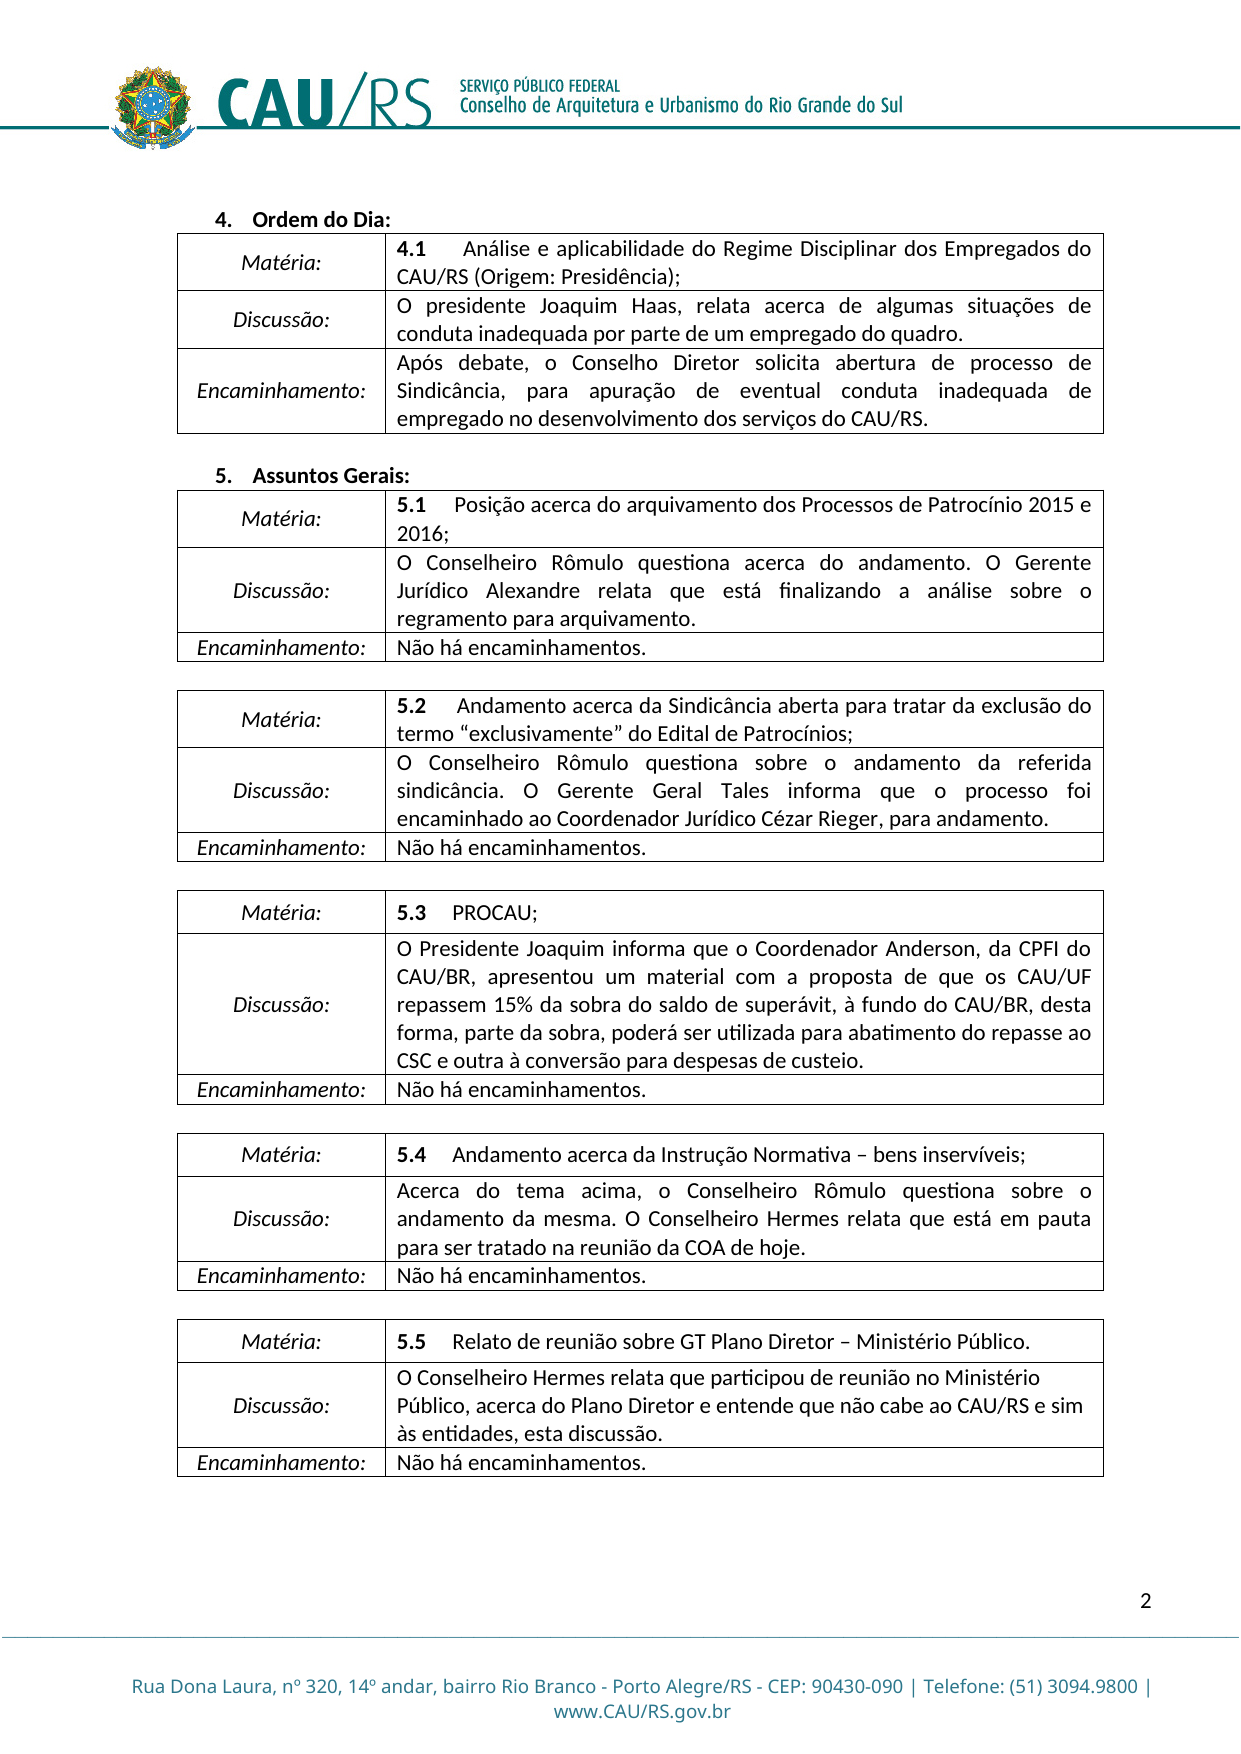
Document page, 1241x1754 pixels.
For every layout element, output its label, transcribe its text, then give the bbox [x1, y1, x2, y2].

table_header Matéria: [178, 491, 385, 547]
table_cell Discussão: [178, 748, 385, 832]
table_header Matéria: [178, 891, 385, 933]
table_cell Encaminhamento: [178, 833, 385, 861]
table_cell Encaminhamento: [178, 349, 385, 432]
table_header 4.1 Análise e aplicabilidade do Regime Disciplinar dos Empregados do CAU/RS (Origem: Presidência); [386, 234, 1103, 290]
table_header Matéria: [178, 1320, 385, 1362]
table_cell O Conselheiro Hermes relata que participou de reunião no Ministério Público, acerca do Plano Diretor e entende que não cabe ao CAU/RS e sim às entidades, esta discussão. [386, 1363, 1103, 1447]
table_header 5.3 PROCAU; [386, 891, 1103, 933]
table_header Matéria: [178, 234, 385, 290]
table_cell Discussão: [178, 934, 385, 1074]
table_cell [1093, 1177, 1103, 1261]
table_cell Não há encaminhamentos. [386, 1448, 1103, 1476]
table_cell Encaminhamento: [178, 633, 385, 661]
table_cell Discussão: [178, 548, 385, 632]
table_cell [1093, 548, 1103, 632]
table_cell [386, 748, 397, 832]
list Assuntos Gerais: [215, 462, 1152, 489]
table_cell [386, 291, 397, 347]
table_cell Discussão: [178, 291, 385, 347]
table_cell Encaminhamento: [178, 1075, 385, 1103]
table_cell Não há encaminhamentos. [386, 1075, 1103, 1103]
table_cell Não há encaminhamentos. [386, 1262, 1103, 1290]
table_cell Encaminhamento: [178, 1448, 385, 1476]
table_cell Encaminhamento: [178, 1262, 385, 1290]
picture [0, 0, 1241, 160]
table_cell Discussão: [178, 1177, 385, 1261]
table_header Matéria: [178, 1134, 385, 1176]
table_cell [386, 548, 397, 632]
list Ordem do Dia: [215, 205, 1152, 233]
table_cell Não há encaminhamentos. [386, 633, 1103, 661]
table_header Matéria: [178, 691, 385, 747]
table_cell Após debate, o Conselho Diretor solicita abertura de processo de Sindicância, para apuração de eventual conduta inadequada de empregado no desenvolvimento dos serviços do CAU/RS. [386, 349, 1103, 432]
table_header 5.5 Relato de reunião sobre GT Plano Diretor – Ministério Público. [386, 1320, 1103, 1362]
table_cell Não há encaminhamentos. [386, 833, 1103, 861]
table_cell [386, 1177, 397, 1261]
table_header 5.1 Posição acerca do arquivamento dos Processos de Patrocínio 2015 e 2016; [386, 491, 1103, 547]
table_header 5.4 Andamento acerca da Instrução Normativa – bens inservíveis; [386, 1134, 1103, 1176]
table_header 5.2 Andamento acerca da Sindicância aberta para tratar da exclusão do termo “exclusivamente” do Edital de Patrocínios; [386, 691, 1103, 747]
table_cell Discussão: [178, 1363, 385, 1447]
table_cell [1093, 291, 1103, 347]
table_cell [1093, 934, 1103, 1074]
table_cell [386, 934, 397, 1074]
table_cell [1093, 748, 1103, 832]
